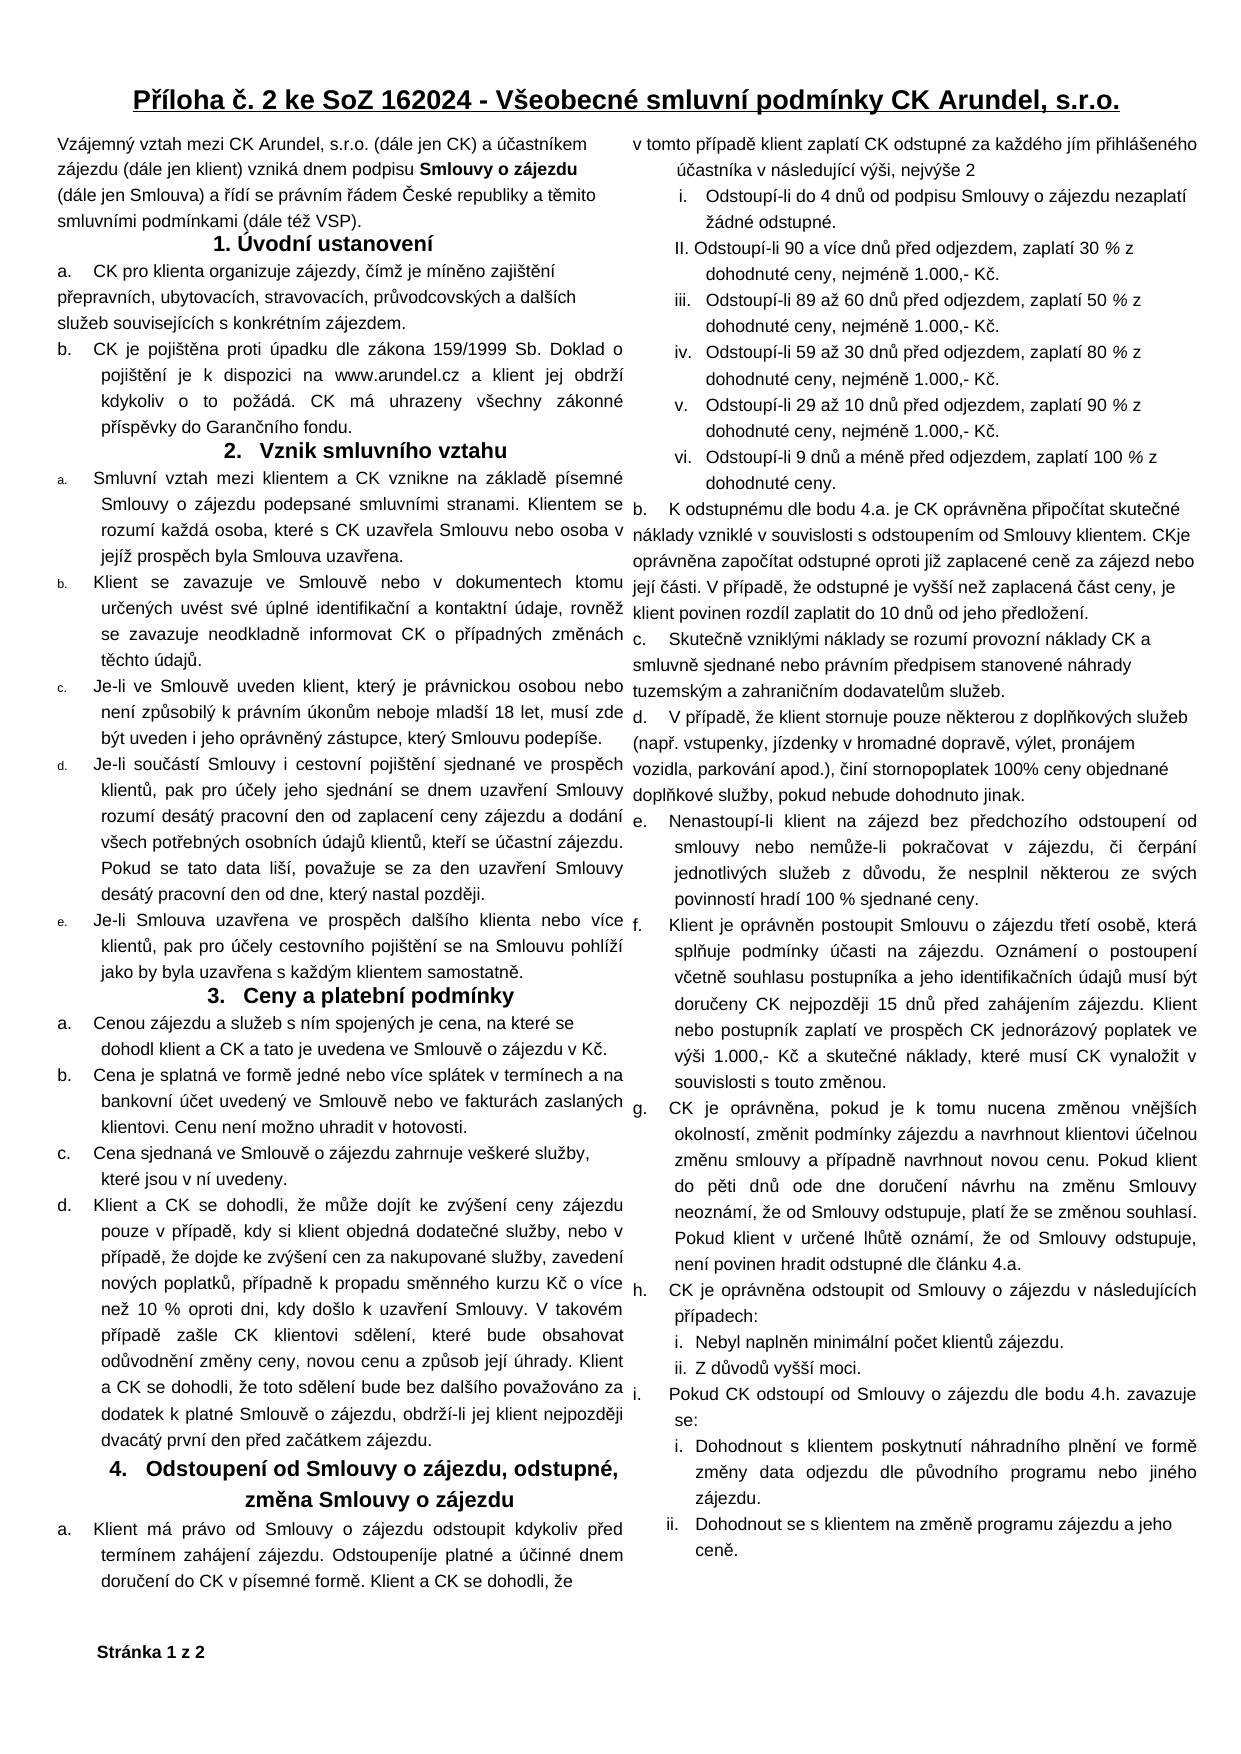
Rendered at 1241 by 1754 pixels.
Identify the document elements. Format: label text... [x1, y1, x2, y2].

list V případě, že klient stornuje pouze některou z doplňkových služeb (např. vstupenky, jízdenky v hromadné dopravě, výlet, pronájem vozidla, parkování apod.), činí stornopoplatek 100% ceny objednané doplňkové služby, pokud nebude dohodnuto jinak. [633, 703, 1198, 807]
list Odstoupí-li do 4 dnů od podpisu Smlouvy o zájezdu nezaplatí žádné odstupné. [678, 182, 1198, 234]
list Odstoupí-li 29 až 10 dnů před odjezdem, zaplatí 90 % z dohodnuté ceny, nejméně 1.000,- Kč. [674, 390, 1198, 442]
list Skutečně vzniklými náklady se rozumí provozní náklady CK a smluvně sjednané nebo právním předpisem stanovené náhrady tuzemským a zahraničním dodavatelům služeb. [633, 624, 1198, 703]
subtitle Ceny a platební podmínky [207, 984, 624, 1008]
text v tomto případě klient zaplatí CK odstupné za každého jím přihlášeného účastníka v následující výši, nejvýše 2 [633, 130, 1198, 182]
list Dohodnout s klientem poskytnutí náhradního plnění ve formě změny data odjezdu dle původního programu nebo jiného zájezdu. [674, 1432, 1198, 1510]
list Cenou zájezdu a služeb s ním spojených je cena, na které se dohodl klient a CK a tato je uvedena ve Smlouvě o zájezdu v Kč. [57, 1008, 624, 1061]
list Odstoupí-li 59 až 30 dnů před odjezdem, zaplatí 80 % z dohodnuté ceny, nejméně 1.000,- Kč. [674, 338, 1198, 390]
list Smluvní vztah mezi klientem a CK vznikne na základě písemné Smlouvy o zájezdu podepsané smluvními stranami. Klientem se rozumí každá osoba, které s CK uzavřela Smlouvu nebo osoba v jejíž prospěch byla Smlouva uzavřena. [57, 463, 624, 567]
subtitle Příloha č. 2 ke SoZ 162024 - Všeobecné smluvní podmínky CK Arundel, s.r.o. [57, 85, 1196, 115]
text smluvními podmínkami (dále též VSP). [57, 206, 624, 232]
subtitle 1. Úvodní ustanovení [57, 232, 589, 257]
text Vzájemný vztah mezi CK Arundel, s.r.o. (dále jen CK) a účastníkem [57, 134, 624, 154]
subtitle Odstoupení od Smlouvy o zájezdu, odstupné, změna Smlouvy o zájezdu [109, 1451, 624, 1514]
list Klient má právo od Smlouvy o zájezdu odstoupit kdykoliv před termínem zahájení zájezdu. Odstoupeníje platné a účinné dnem doručení do CK v písemné formě. Klient a CK se dohodli, že [57, 1514, 624, 1592]
text (dále jen Smlouva) a řídí se právním řádem České republiky a těmito [57, 180, 624, 206]
list Cena je splatná ve formě jedné nebo více splátek v termínech a na bankovní účet uvedený ve Smlouvě nebo ve fakturách zaslaných klientovi. Cenu není možno uhradit v hotovosti. [57, 1061, 624, 1139]
list CK pro klienta organizuje zájezdy, čímž je míněno zajištění přepravních, ubytovacích, stravovacích, průvodcovských a dalších služeb souvisejících s konkrétním zájezdem. [57, 257, 624, 335]
text Stránka 1 z 2 [97, 1642, 624, 1662]
list Z důvodů vyšší moci. [674, 1354, 1198, 1380]
list Pokud CK odstoupí od Smlouvy o zájezdu dle bodu 4.h. zavazuje se: [633, 1380, 1198, 1432]
list Odstoupí-li 89 až 60 dnů před odjezdem, zaplatí 50 % z dohodnuté ceny, nejméně 1.000,- Kč. [674, 286, 1198, 338]
text II. Odstoupí-li 90 a více dnů před odjezdem, zaplatí 30 % z dohodnuté ceny, nejméně 1.000,- Kč. [674, 234, 1198, 286]
text zájezdu (dále jen klient) vzniká dnem podpisu Smlouvy o zájezdu [57, 154, 624, 180]
list CK je oprávněna, pokud je k tomu nucena změnou vnějších okolností, změnit podmínky zájezdu a navrhnout klientovi účelnou změnu smlouvy a případně navrhnout novou cenu. Pokud klient do pěti dnů ode dne doručení návrhu na změnu Smlouvy neoznámí, že od Smlouvy odstupuje, platí že se změnou souhlasí. Pokud klient v určené lhůtě oznámí, že od Smlouvy odstupuje, není povinen hradit odstupné dle článku 4.a. [633, 1093, 1198, 1276]
list Cena sjednaná ve Smlouvě o zájezdu zahrnuje veškeré služby, které jsou v ní uvedeny. [57, 1139, 624, 1191]
list Nebyl naplněn minimální počet klientů zájezdu. [674, 1328, 1198, 1354]
subtitle Vznik smluvního vztahu [224, 439, 624, 463]
list CK je pojištěna proti úpadku dle zákona 159/1999 Sb. Doklad o pojištění je k dispozici na www.arundel.cz a klient jej obdrží kdykoliv o to požádá. CK má uhrazeny všechny zákonné příspěvky do Garančního fondu. [57, 335, 624, 439]
list Nenastoupí-li klient na zájezd bez předchozího odstoupení od smlouvy nebo nemůže-li pokračovat v zájezdu, či čerpání jednotlivých služeb z důvodu, že nesplnil některou ze svých povinností hradí 100 % sjednané ceny. [633, 807, 1198, 911]
list Je-li Smlouva uzavřena ve prospěch dalšího klienta nebo více klientů, pak pro účely cestovního pojištění se na Smlouvu pohlíží jako by byla uzavřena s každým klientem samostatně. [57, 906, 624, 984]
list Klient je oprávněn postoupit Smlouvu o zájezdu třetí osobě, která splňuje podmínky účasti na zájezdu. Oznámení o postoupení včetně souhlasu postupníka a jeho identifikačních údajů musí být doručeny CK nejpozději 15 dnů před zahájením zájezdu. Klient nebo postupník zaplatí ve prospěch CK jednorázový poplatek ve výši 1.000,- Kč a skutečné náklady, které musí CK vynaložit v souvislosti s touto změnou. [633, 911, 1198, 1093]
list Dohodnout se s klientem na změně programu zájezdu a jeho ceně. [666, 1510, 1198, 1562]
list K odstupnému dle bodu 4.a. je CK oprávněna připočítat skutečné náklady vzniklé v souvislosti s odstoupením od Smlouvy klientem. CKje oprávněna započítat odstupné oproti již zaplacené ceně za zájezd nebo její části. V případě, že odstupné je vyšší než zaplacená část ceny, je klient povinen rozdíl zaplatit do 10 dnů od jeho předložení. [633, 494, 1198, 624]
list Je-li součástí Smlouvy i cestovní pojištění sjednané ve prospěch klientů, pak pro účely jeho sjednání se dnem uzavření Smlouvy rozumí desátý pracovní den od zaplacení ceny zájezdu a dodání všech potřebných osobních údajů klientů, kteří se účastní zájezdu. Pokud se tato data liší, považuje se za den uzavření Smlouvy desátý pracovní den od dne, který nastal později. [57, 750, 624, 906]
list Klient se zavazuje ve Smlouvě nebo v dokumentech ktomu určených uvést své úplné identifikační a kontaktní údaje, rovněž se zavazuje neodkladně informovat CK o případných změnách těchto údajů. [57, 567, 624, 672]
list Odstoupí-li 9 dnů a méně před odjezdem, zaplatí 100 % z dohodnuté ceny. [674, 442, 1198, 494]
list Je-li ve Smlouvě uveden klient, který je právnickou osobou nebo není způsobilý k právním úkonům neboje mladší 18 let, musí zde být uveden i jeho oprávněný zástupce, který Smlouvu podepíše. [57, 672, 624, 750]
list Klient a CK se dohodli, že může dojít ke zvýšení ceny zájezdu pouze v případě, kdy si klient objedná dodatečné služby, nebo v případě, že dojde ke zvýšení cen za nakupované služby, zavedení nových poplatků, případně k propadu směnného kurzu Kč o více než 10 % oproti dni, kdy došlo k uzavření Smlouvy. V takovém případě zašle CK klientovi sdělení, které bude obsahovat odůvodnění změny ceny, novou cenu a způsob její úhrady. Klient a CK se dohodli, že toto sdělení bude bez dalšího považováno za dodatek k platné Smlouvě o zájezdu, obdrží-li jej klient nejpozději dvacátý první den před začátkem zájezdu. [57, 1191, 624, 1451]
list CK je oprávněna odstoupit od Smlouvy o zájezdu v následujících případech: [633, 1276, 1198, 1328]
